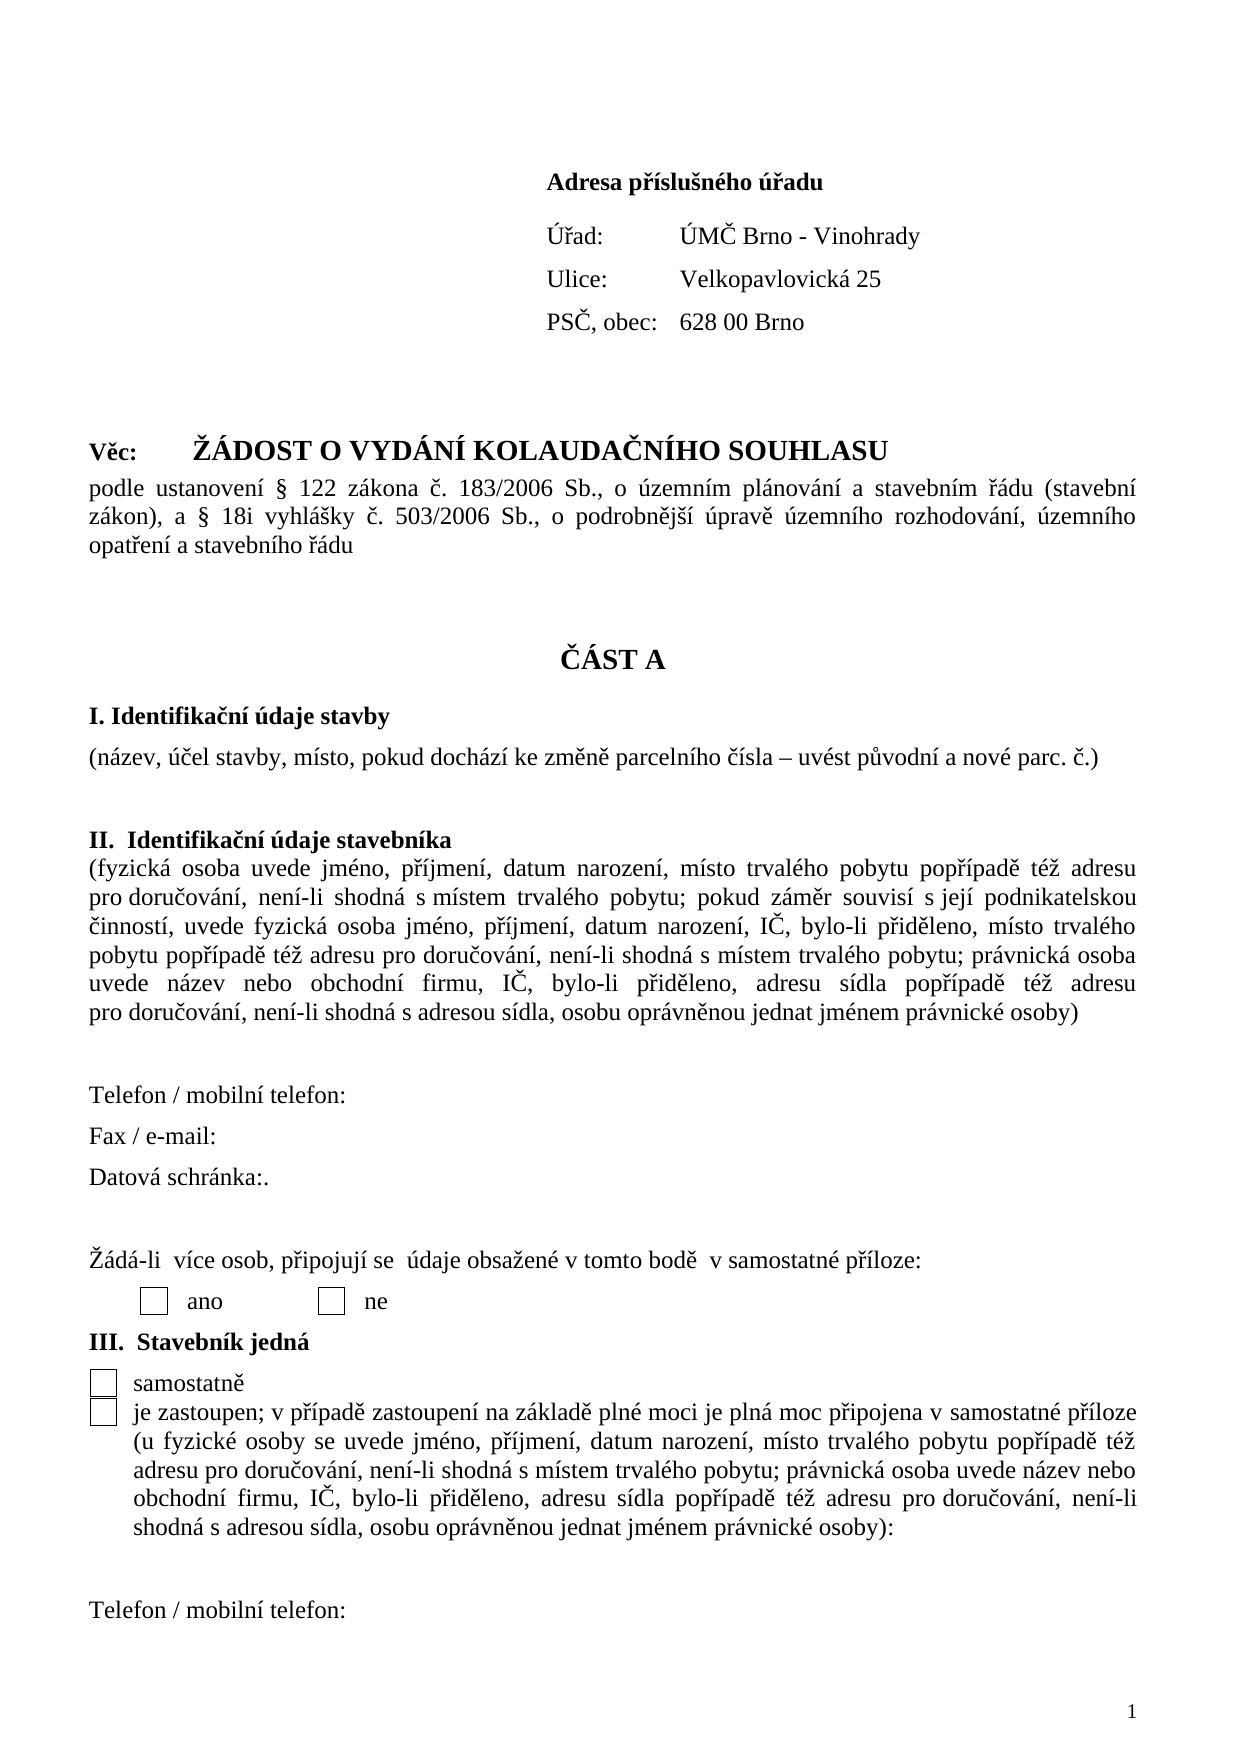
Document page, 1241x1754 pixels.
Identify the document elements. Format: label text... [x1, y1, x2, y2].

text Fax / e-mail: [89, 1121, 1137, 1150]
text II. Identifikační údaje stavebníka [89, 825, 1137, 853]
text podle ustanovení § 122 zákona č. 183/2006 Sb., o územním plánování a stavebním řádu (stavební zákon), a § 18i vyhlášky č. 503/2006 Sb., o podrobnější úpravě územního rozhodování, územního opatření a stavebního řádu [89, 473, 1137, 559]
text Adresa příslušného úřadu [89, 167, 1137, 196]
text PSČ, obec: 628 00 Brno [89, 307, 1137, 336]
text ano ne [89, 1286, 1137, 1315]
text Ulice: Velkopavlovická 25 [89, 264, 1137, 293]
text je zastoupen; v případě zastoupení na základě plné moci je plná moc připojena v samostatné příloze (u fyzické osoby se uvede jméno, příjmení, datum narození, místo trvalého pobytu popřípadě též adresu pro doručování, není-li shodná s místem trvalého pobytu; právnická osoba uvede název nebo obchodní firmu, IČ, bylo-li přiděleno, adresu sídla popřípadě též adresu pro doručování, není-li shodná s adresou sídla, osobu oprávněnou jednat jménem právnické osoby): [89, 1397, 1137, 1541]
text Datová schránka:. [89, 1162, 1137, 1191]
text (název, účel stavby, místo, pokud dochází ke změně parcelního čísla – uvést původní a nové parc. č.) [89, 742, 1137, 771]
text Úřad: ÚMČ Brno - Vinohrady [89, 221, 1137, 250]
text Telefon / mobilní telefon: [89, 1080, 1137, 1108]
text ČÁST A [89, 642, 1137, 676]
text I. Identifikační údaje stavby [89, 701, 1137, 730]
text Žádá-li více osob, připojují se údaje obsažené v tomto bodě v samostatné příloze: [89, 1245, 1137, 1273]
text Věc: ŽÁDOST O VYDÁNÍ KOLAUDAČNÍHO SOUHLASU [89, 433, 1137, 466]
text III. Stavebník jedná [89, 1327, 1137, 1356]
text Telefon / mobilní telefon: [89, 1595, 1137, 1623]
text samostatně [89, 1368, 1137, 1397]
text (fyzická osoba uvede jméno, příjmení, datum narození, místo trvalého pobytu popřípadě též adresu pro doručování, není-li shodná s místem trvalého pobytu; pokud záměr souvisí s její podnikatelskou činností, uvede fyzická osoba jméno, příjmení, datum narození, IČ, bylo-li přiděleno, místo trvalého pobytu popřípadě též adresu pro doručování, není-li shodná s místem trvalého pobytu; právnická osoba uvede název nebo obchodní firmu, IČ, bylo-li přiděleno, adresu sídla popřípadě též adresu pro doručování, není-li shodná s adresou sídla, osobu oprávněnou jednat jménem právnické osoby) [89, 853, 1137, 1026]
